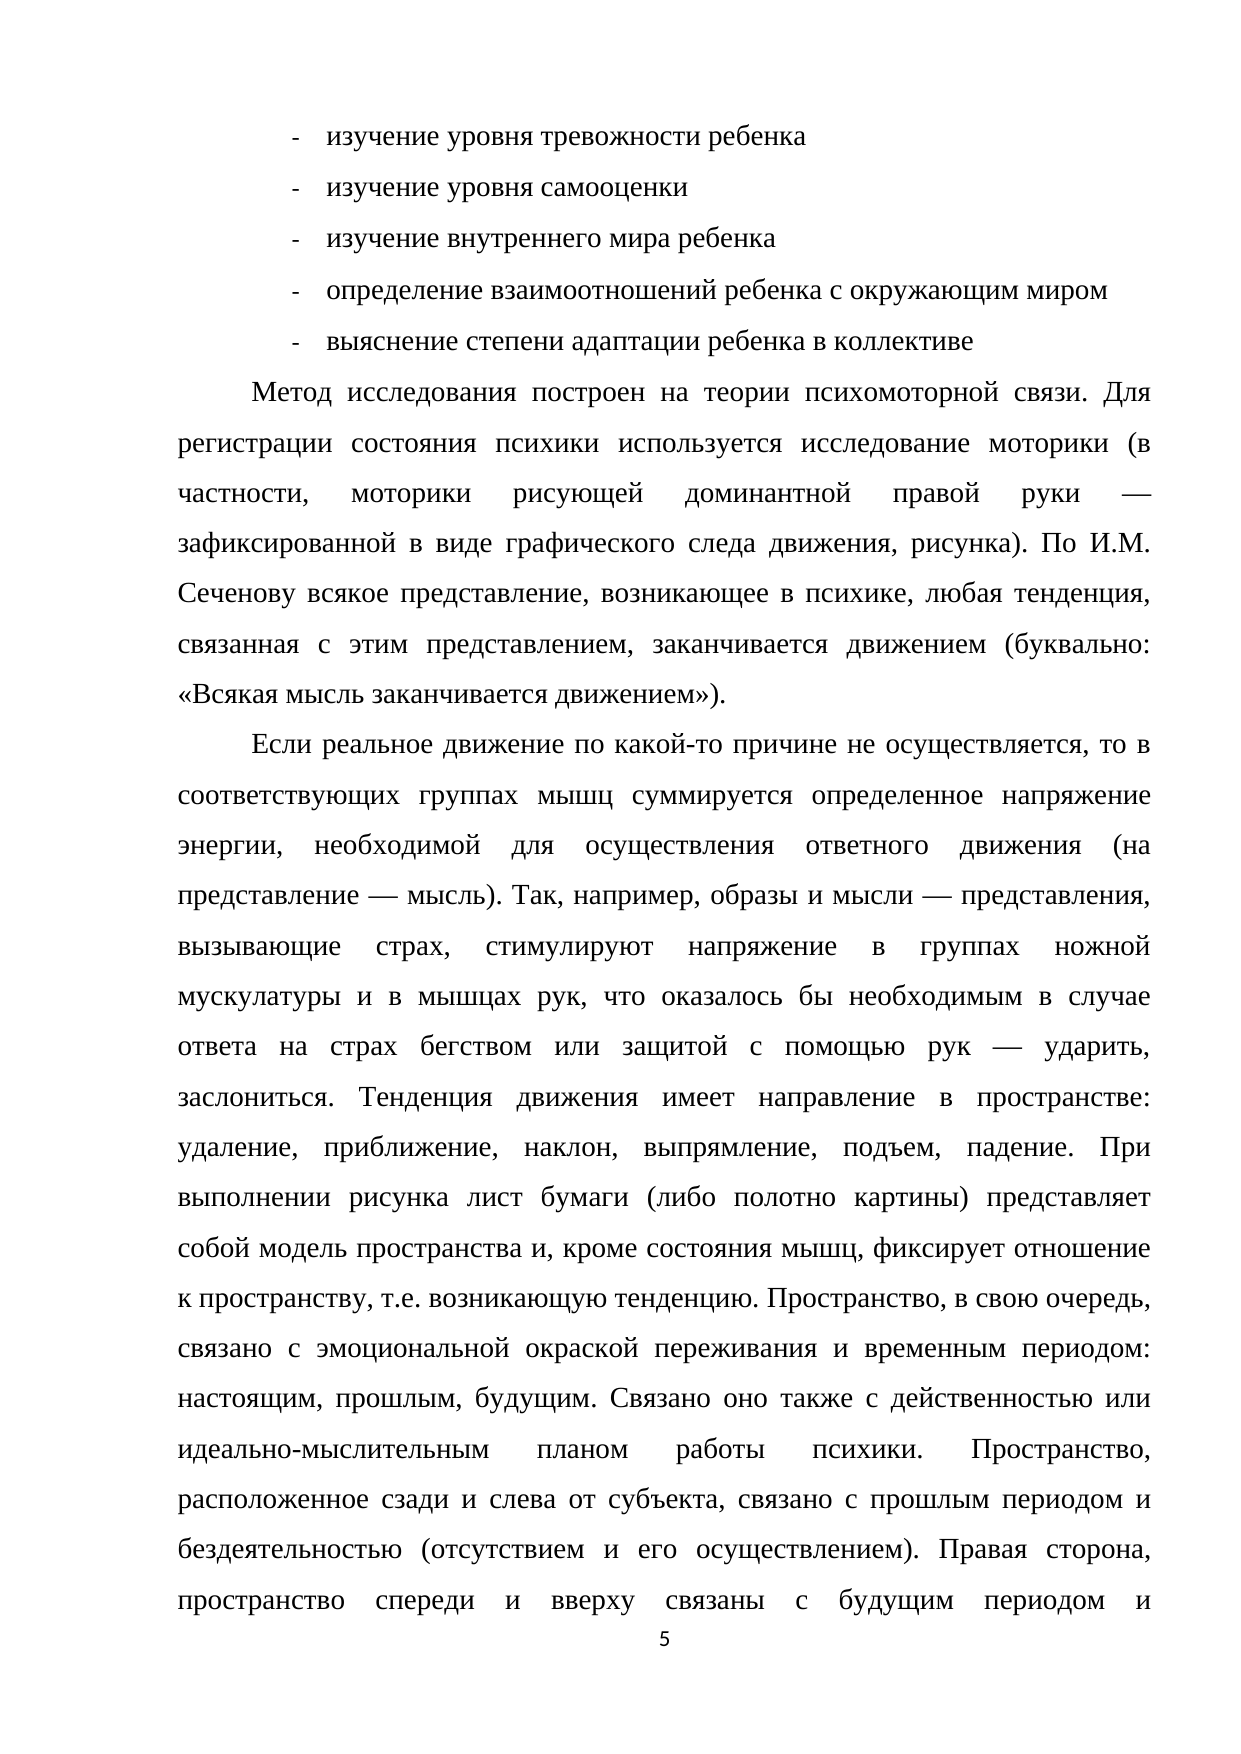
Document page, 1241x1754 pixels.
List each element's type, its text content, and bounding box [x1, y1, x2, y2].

list изучение внутреннего мира ребенка [288, 221, 1152, 255]
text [177, 727, 1152, 1615]
list изучение уровня тревожности ребенка [288, 118, 1152, 152]
list определение взаимоотношений ребенка с окружающим миром [288, 272, 1152, 306]
list изучение уровня самооценки [288, 169, 1152, 203]
list выяснение степени адаптации ребенка в коллективе [288, 323, 1152, 357]
text Метод исследования построен на теории психомоторной связи. Для регистрации состояния психики используется исследование моторики (в частности, моторики рисующей доминантной правой руки — зафиксированной в виде графического следа движения, рисунка). По И.М. Сеченову всякое представление, возникающее в психике, любая тенденция, связанная с этим представлением, заканчивается движением (буквально: «Всякая мысль заканчивается движением»). [177, 374, 1152, 710]
